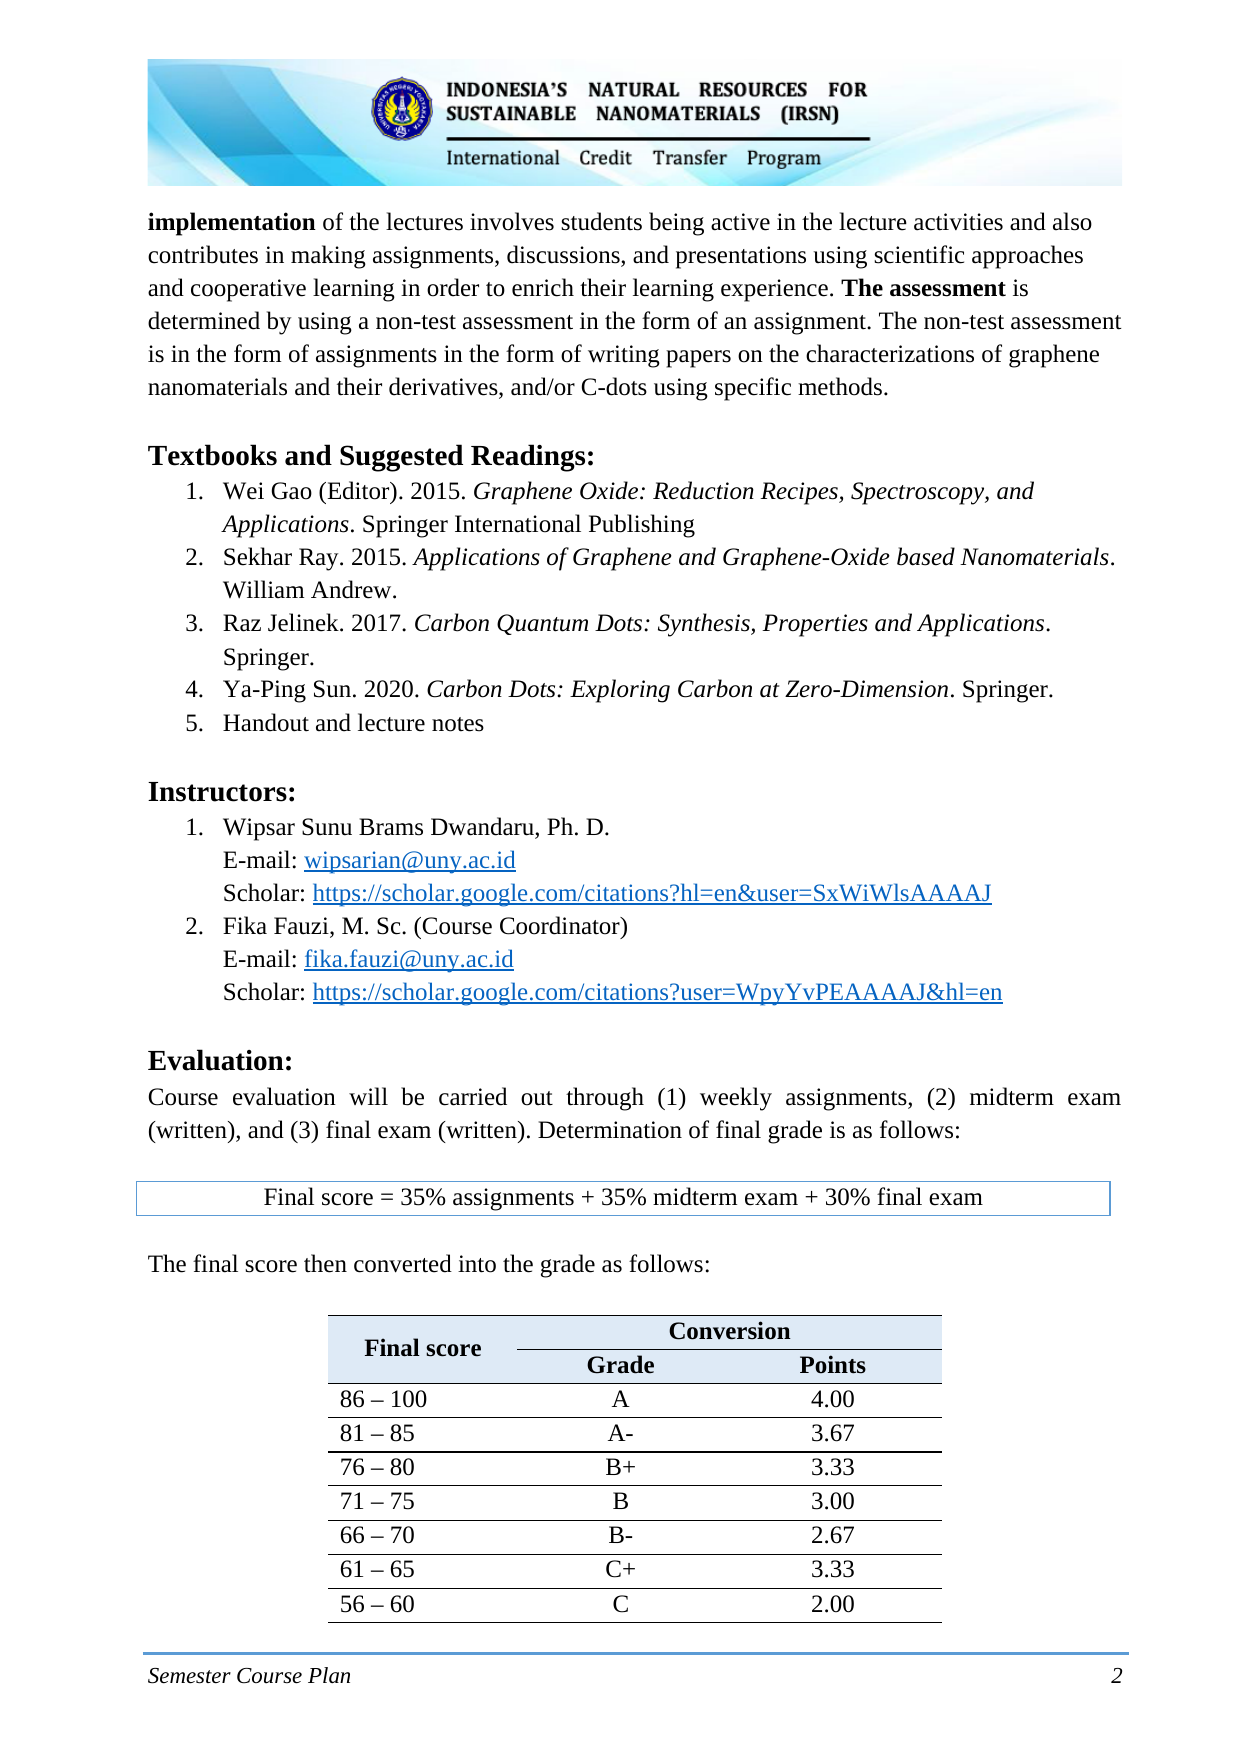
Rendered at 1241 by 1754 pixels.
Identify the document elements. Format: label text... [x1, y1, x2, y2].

table_cell 2.67 [724, 1521, 942, 1553]
table_cell 3.33 [724, 1555, 942, 1588]
table_cell 3.33 [724, 1453, 942, 1485]
table_cell 3.67 [724, 1418, 942, 1451]
table_cell 86 – 100 [328, 1384, 517, 1417]
subtitle Textbooks and Suggested Readings: [148, 438, 1122, 471]
list Scholar: https://scholar.google.com/citations?user=WpyYvPEAAAAJ&hl=en [223, 977, 1122, 1006]
table_cell 56 – 60 [328, 1589, 517, 1622]
text The final score then converted into the grade as follows: [148, 1249, 1122, 1278]
list Handout and lecture notes [185, 708, 1122, 736]
list Fika Fauzi, M. Sc. (Course Coordinator) [185, 911, 1122, 940]
list Scholar: https://scholar.google.com/citations?hl=en&user=SxWiWlsAAAAJ [223, 878, 1122, 907]
list E-mail: fika.fauzi@uny.ac.id [223, 944, 1122, 973]
text Course evaluation will be carried out through (1) weekly assignments, (2) midterm exam (written), and (3) final exam (written). Determination of final grade is as follows: [148, 1082, 1122, 1144]
table_cell 81 – 85 [328, 1418, 517, 1451]
table_cell A [517, 1384, 724, 1417]
subtitle Instructors: [148, 774, 1122, 807]
subtitle Evaluation: [148, 1043, 1122, 1077]
list E-mail: wipsarian@uny.ac.id [223, 845, 1122, 874]
table_cell B [517, 1486, 724, 1519]
table_cell 61 – 65 [328, 1555, 517, 1588]
list Raz Jelinek. 2017. Carbon Quantum Dots: Synthesis, Properties and Applications. Springer. [185, 608, 1122, 670]
list Ya-Ping Sun. 2020. Carbon Dots: Exploring Carbon at Zero-Dimension. Springer. [185, 674, 1122, 703]
list Sekhar Ray. 2015. Applications of Graphene and Graphene-Oxide based Nanomaterials. William Andrew. [185, 542, 1122, 604]
table_cell 2.00 [724, 1589, 942, 1622]
table_header Final score [328, 1316, 517, 1383]
table_cell Grade [517, 1350, 724, 1383]
table_cell B+ [517, 1453, 724, 1485]
table_cell 76 – 80 [328, 1453, 517, 1485]
table_cell 3.00 [724, 1486, 942, 1519]
table_cell 71 – 75 [328, 1486, 517, 1519]
table_header Conversion [517, 1316, 942, 1349]
table_cell C+ [517, 1555, 724, 1588]
table_cell B- [517, 1521, 724, 1553]
list Wipsar Sunu Brams Dwandaru, Ph. D. [185, 812, 1122, 841]
table_cell 66 – 70 [328, 1521, 517, 1553]
table_cell A- [517, 1418, 724, 1451]
table_cell 4.00 [724, 1384, 942, 1417]
table_cell Points [724, 1350, 942, 1383]
picture [147, 59, 1123, 186]
list Wei Gao (Editor). 2015. Graphene Oxide: Reduction Recipes, Spectroscopy, and Applications. Springer International Publishing [185, 476, 1122, 538]
table_cell C [517, 1589, 724, 1622]
table_header Final score = 35% assignments + 35% midterm exam + 30% final exam [137, 1182, 1109, 1215]
